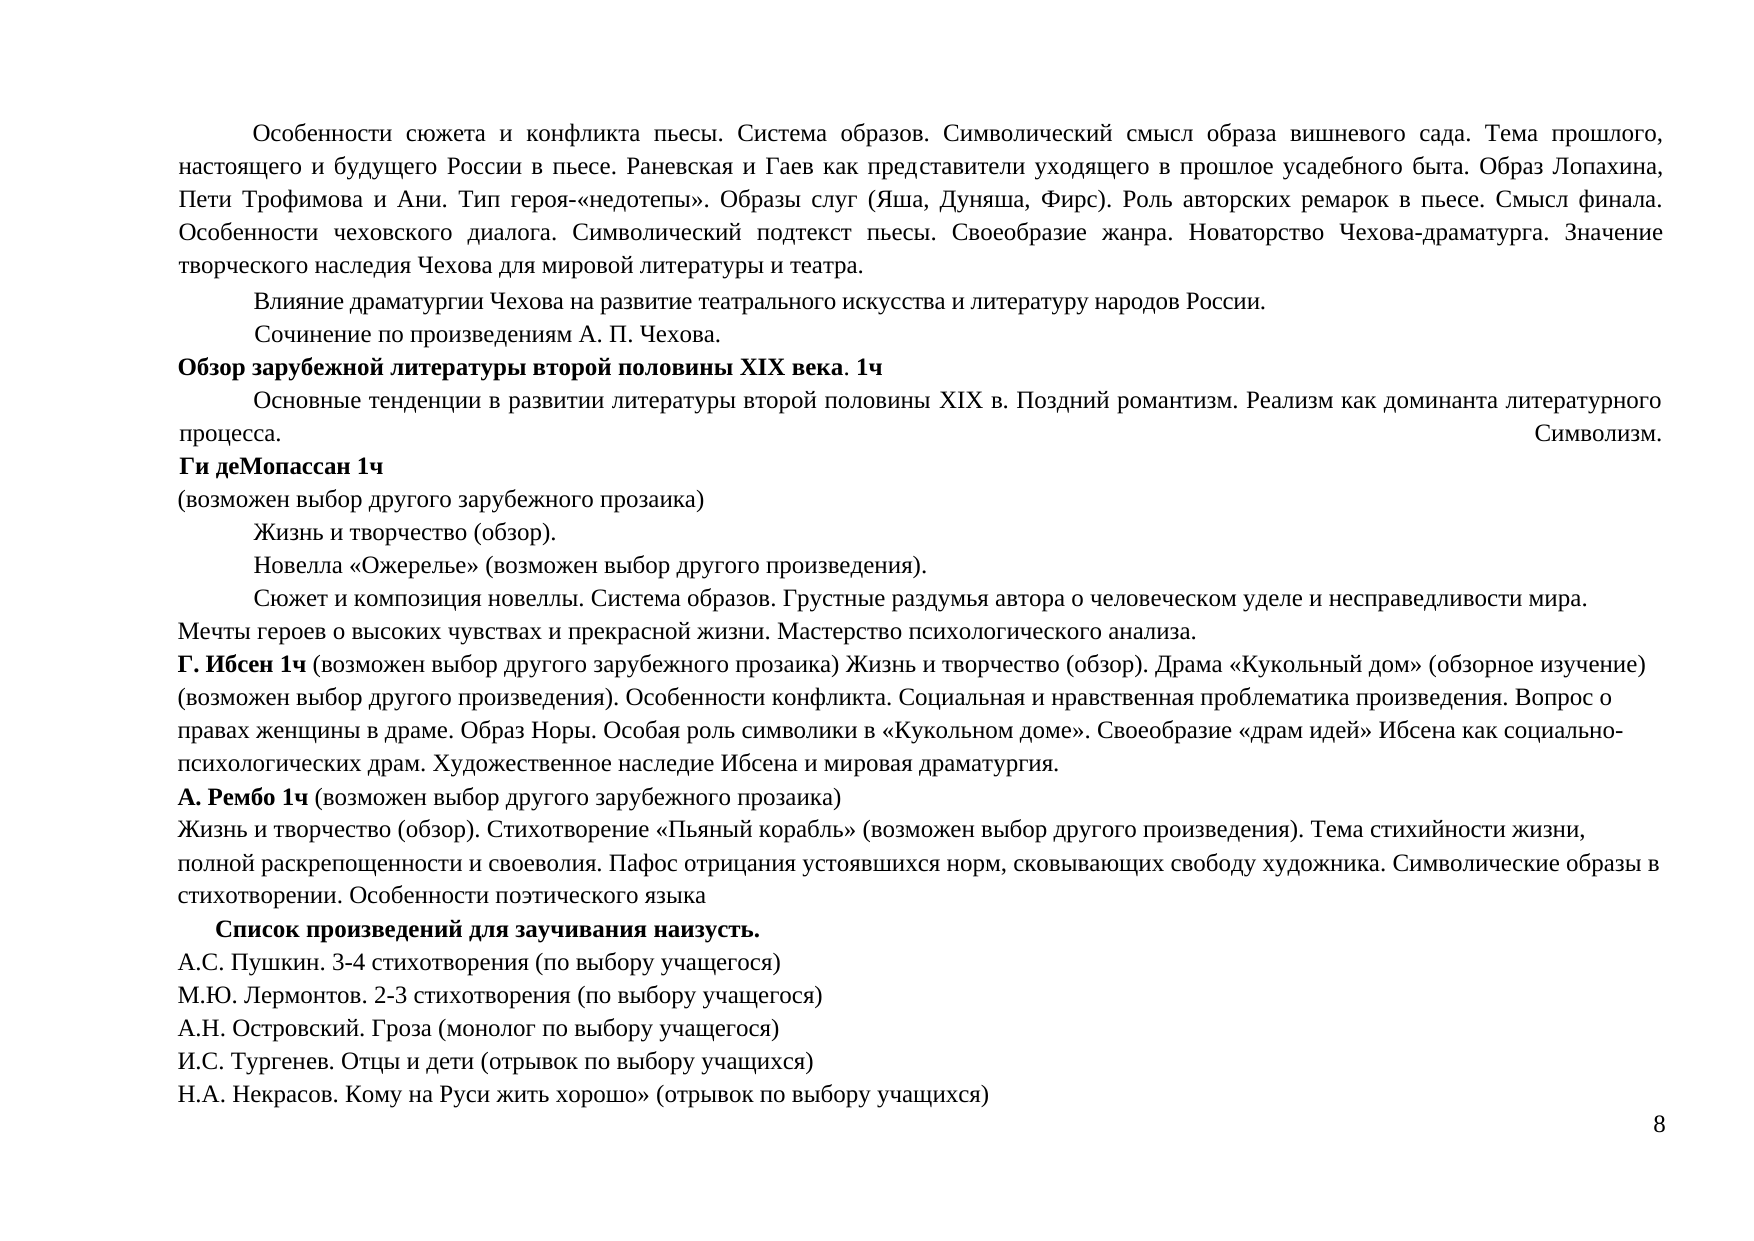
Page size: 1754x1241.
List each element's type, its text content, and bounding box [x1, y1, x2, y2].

text Влияние драматургии Чехова на развитие театрального искусства и литературу народов России. [253, 286, 1665, 315]
text Особенности сюжета и конфликта пьесы. Система образов. Символический смысл образа вишневого сада. Тема прошлого, настоящего и будущего России в пьесе. Раневская и Гаев как представители уходящего в прошлое усадебного быта. Образ Лопахина, Пети Трофимова и Ани. Тип героя-«недотепы». Образы слуг (Яша, Дуняша, Фирс). Роль авторских ремарок в пьесе. Смысл финала. Особенности чеховского диалога. Символический подтекст пьесы. Своеобразие жанра. Новаторство Чехова-драматурга. Значение творческого наследия Чехова для мировой литературы и театра. [178, 118, 1664, 279]
text Список произведений для заучивания наизусть. [215, 914, 1665, 942]
text А.С. Пушкин. 3-4 стихотворения (по выбору учащегося) [177, 947, 1665, 975]
text Основные тенденции в развитии литературы второй половины XIX в. Поздний романтизм. Реализм как доминанта литературного процесса. Символизм. Ги деМопассан 1ч [179, 385, 1662, 480]
text Сочинение по произведениям А. П. Чехова. [254, 319, 1665, 348]
text Сюжет и композиция новеллы. Система образов. Грустные раздумья автора о человеческом уделе и несправедливости мира. Мечты героев о высоких чувствах и прекрасной жизни. Мастерство психологического анализа. Г. Ибсен 1ч (возможен выбор другого зарубежного прозаика) Жизнь и творчество (обзор). Драма «Кукольный дом» (обзорное изучение) (возможен выбор другого произведения). Особенности конфликта. Социальная и нравственная проблематика произведения. Вопрос о правах женщины в драме. Образ Норы. Особая роль символики в «Кукольном доме». Своеобразие «драм идей» Ибсена как социально-психологических драм. Художественное наследие Ибсена и мировая драматургия. А. Рембо 1ч (возможен выбор другого зарубежного прозаика) [177, 583, 1662, 810]
text И.С. Тургенев. Отцы и дети (отрывок по выбору учащихся) [177, 1046, 1665, 1074]
text Новелла «Ожерелье» (возможен выбор другого произведения). [253, 550, 1665, 579]
text А.Н. Островский. Гроза (монолог по выбору учащегося) [177, 1013, 1665, 1041]
text Н.А. Некрасов. Кому на Руси жить хорошо» (отрывок по выбору учащихся) [177, 1079, 1665, 1107]
text Жизнь и творчество (обзор). [253, 517, 1665, 546]
text Обзор зарубежной литературы второй половины XIX века. 1ч [177, 352, 1665, 381]
text (возможен выбор другого зарубежного прозаика) [177, 484, 1663, 513]
text М.Ю. Лермонтов. 2-3 стихотворения (по выбору учащегося) [177, 980, 1665, 1008]
text Жизнь и творчество (обзор). Стихотворение «Пьяный корабль» (возможен выбор другого произведения). Тема стихийности жизни, полной раскрепощенности и своеволия. Пафос отрицания устоявшихся норм, сковывающих свободу художника. Символические образы в стихотворении. Особенности поэтического языка [177, 814, 1665, 909]
